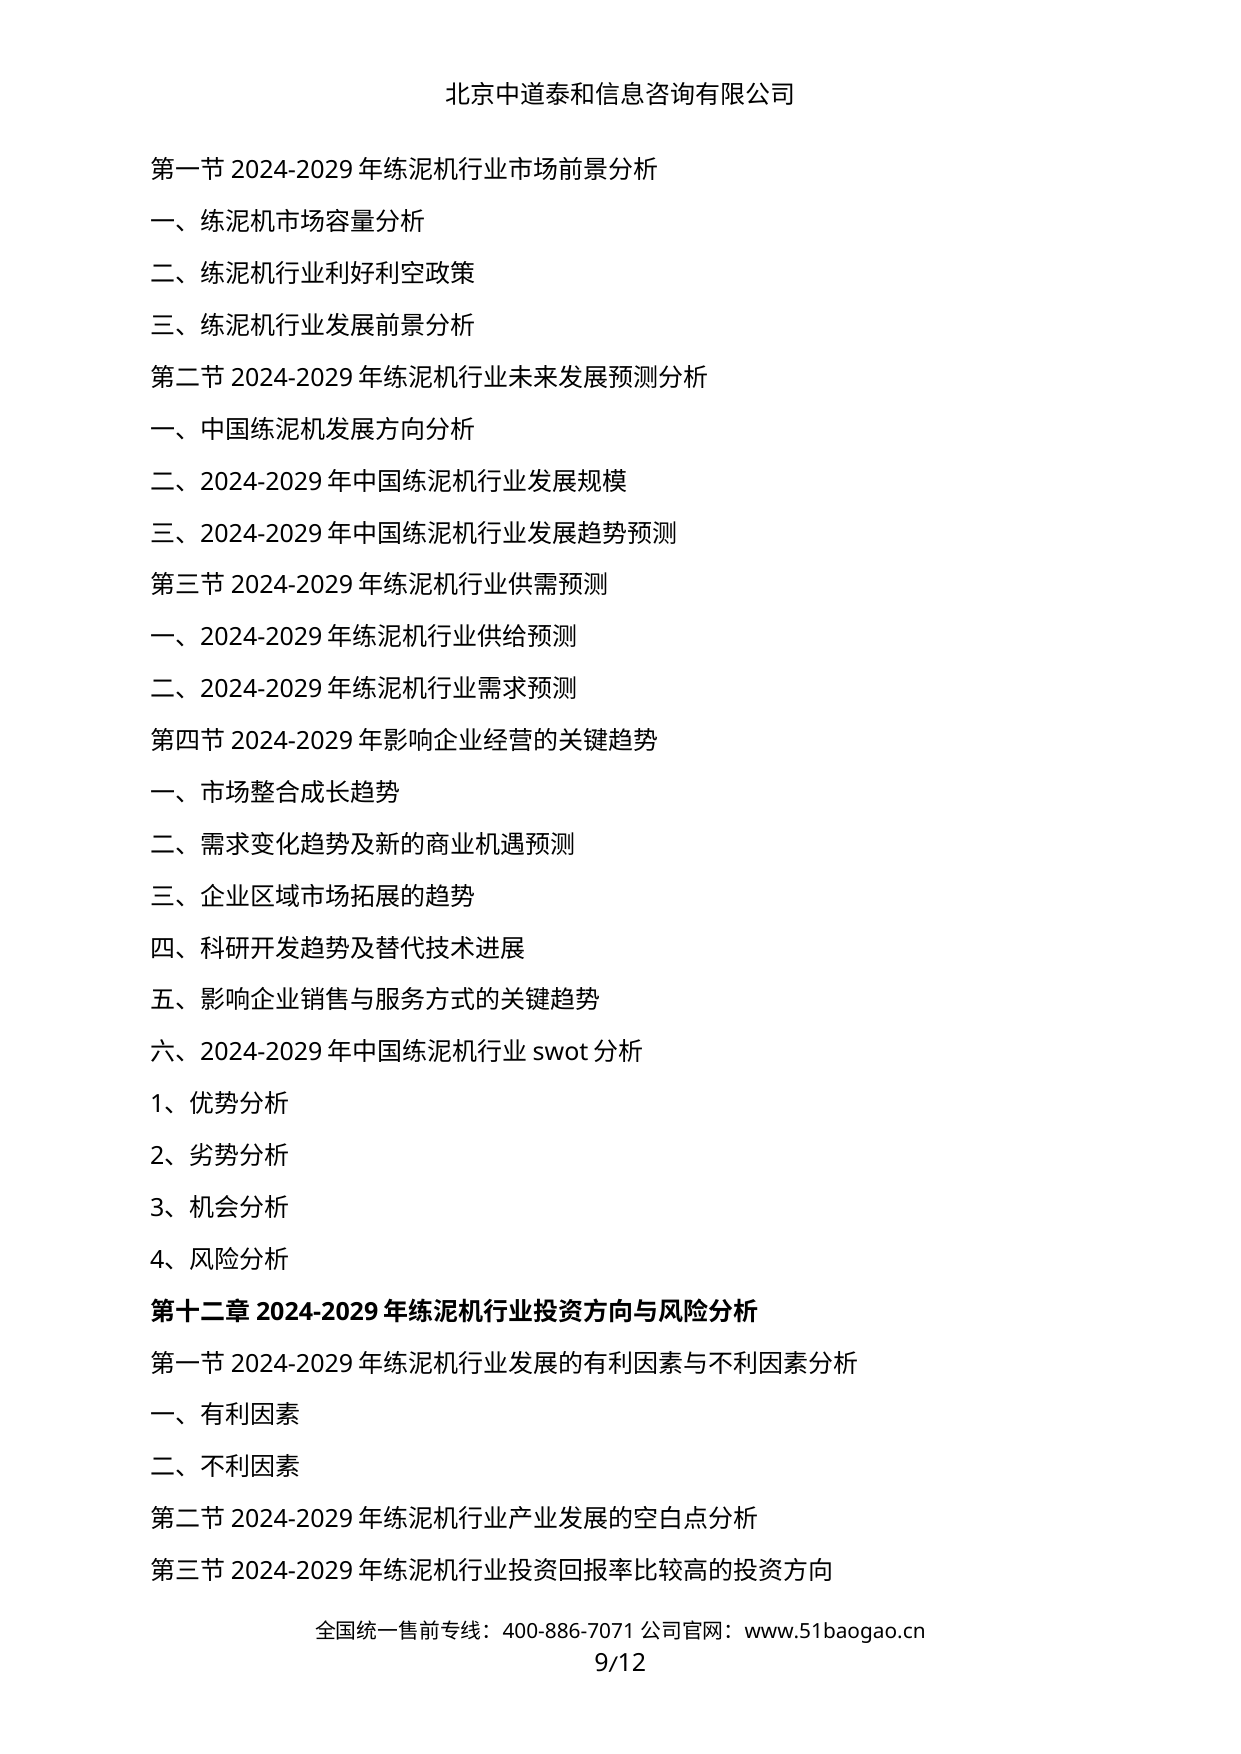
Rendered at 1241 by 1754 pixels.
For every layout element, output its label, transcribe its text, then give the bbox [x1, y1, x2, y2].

text 一、中国练泥机发展方向分析 [150, 409, 1090, 446]
text 4、风险分析 [150, 1239, 1090, 1276]
text 一、市场整合成长趋势 [150, 772, 1090, 809]
text 一、2024-2029年练泥机行业供给预测 [150, 617, 1090, 653]
text 三、练泥机行业发展前景分析 [150, 306, 1090, 342]
text 1、优势分析 [150, 1084, 1090, 1120]
text 二、需求变化趋势及新的商业机遇预测 [150, 824, 1090, 861]
text 一、有利因素 [150, 1395, 1090, 1431]
text 三、企业区域市场拓展的趋势 [150, 876, 1090, 912]
text 第三节 2024-2029年练泥机行业投资回报率比较高的投资方向 [150, 1551, 1090, 1587]
text 五、影响企业销售与服务方式的关键趋势 [150, 980, 1090, 1016]
text 第四节 2024-2029年影响企业经营的关键趋势 [150, 721, 1090, 757]
text 3、机会分析 [150, 1187, 1090, 1224]
text 第一节 2024-2029年练泥机行业市场前景分析 [150, 150, 1090, 186]
text 第三节 2024-2029年练泥机行业供需预测 [150, 565, 1090, 601]
text 二、练泥机行业利好利空政策 [150, 254, 1090, 290]
text 第一节 2024-2029年练泥机行业发展的有利因素与不利因素分析 [150, 1343, 1090, 1379]
text 一、练泥机市场容量分析 [150, 202, 1090, 238]
text 三、2024-2029年中国练泥机行业发展趋势预测 [150, 513, 1090, 549]
text 2、劣势分析 [150, 1136, 1090, 1172]
text 四、科研开发趋势及替代技术进展 [150, 928, 1090, 964]
text 二、2024-2029年练泥机行业需求预测 [150, 669, 1090, 705]
text 第十二章 2024-2029年练泥机行业投资方向与风险分析 [150, 1291, 1090, 1327]
text 二、2024-2029年中国练泥机行业发展规模 [150, 461, 1090, 497]
text 第二节 2024-2029年练泥机行业产业发展的空白点分析 [150, 1499, 1090, 1535]
text 六、2024-2029年中国练泥机行业swot分析 [150, 1032, 1090, 1068]
text 二、不利因素 [150, 1447, 1090, 1483]
text 第二节 2024-2029年练泥机行业未来发展预测分析 [150, 357, 1090, 394]
